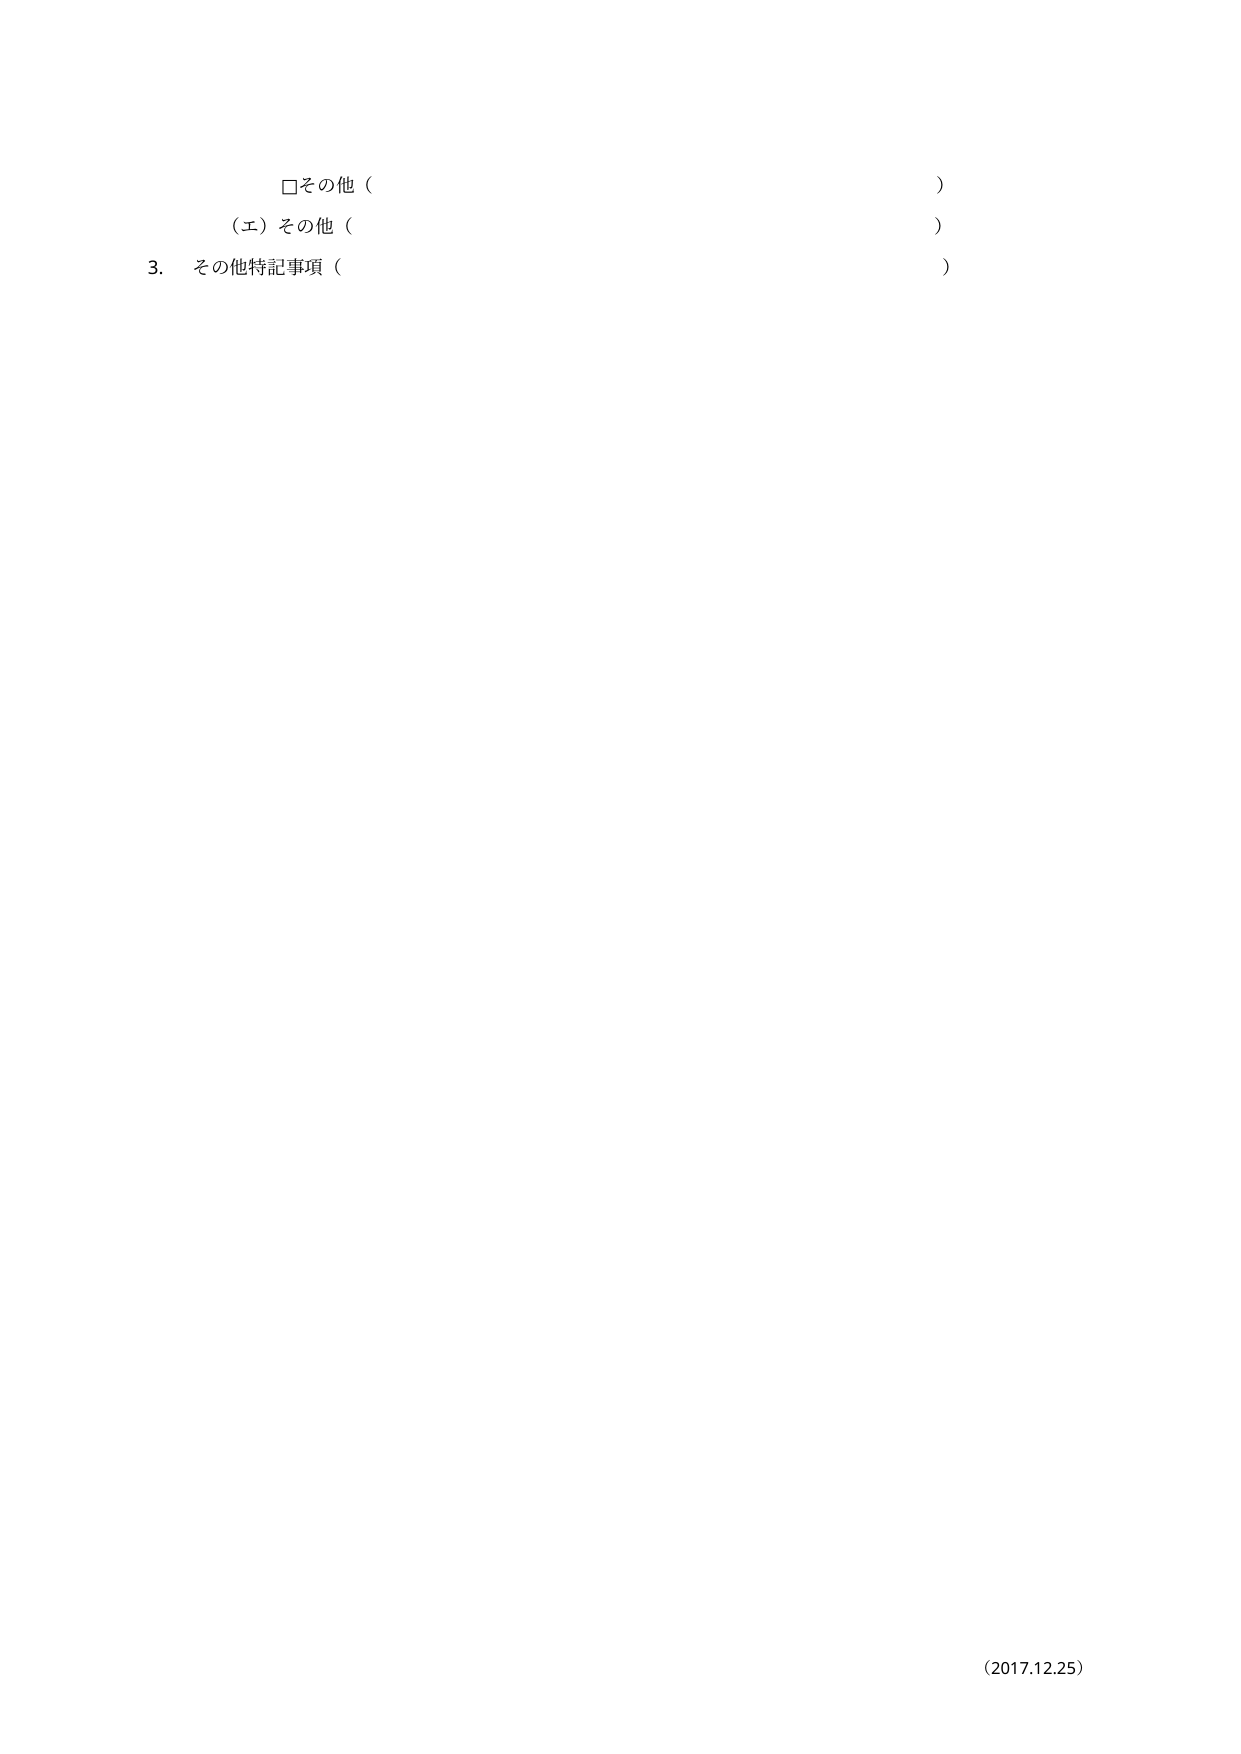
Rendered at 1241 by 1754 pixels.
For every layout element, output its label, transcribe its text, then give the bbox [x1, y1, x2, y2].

text （エ）その他（ ） [192, 205, 1092, 246]
text □その他（ ） [236, 164, 1092, 205]
list その他特記事項（ ） [148, 246, 1092, 286]
